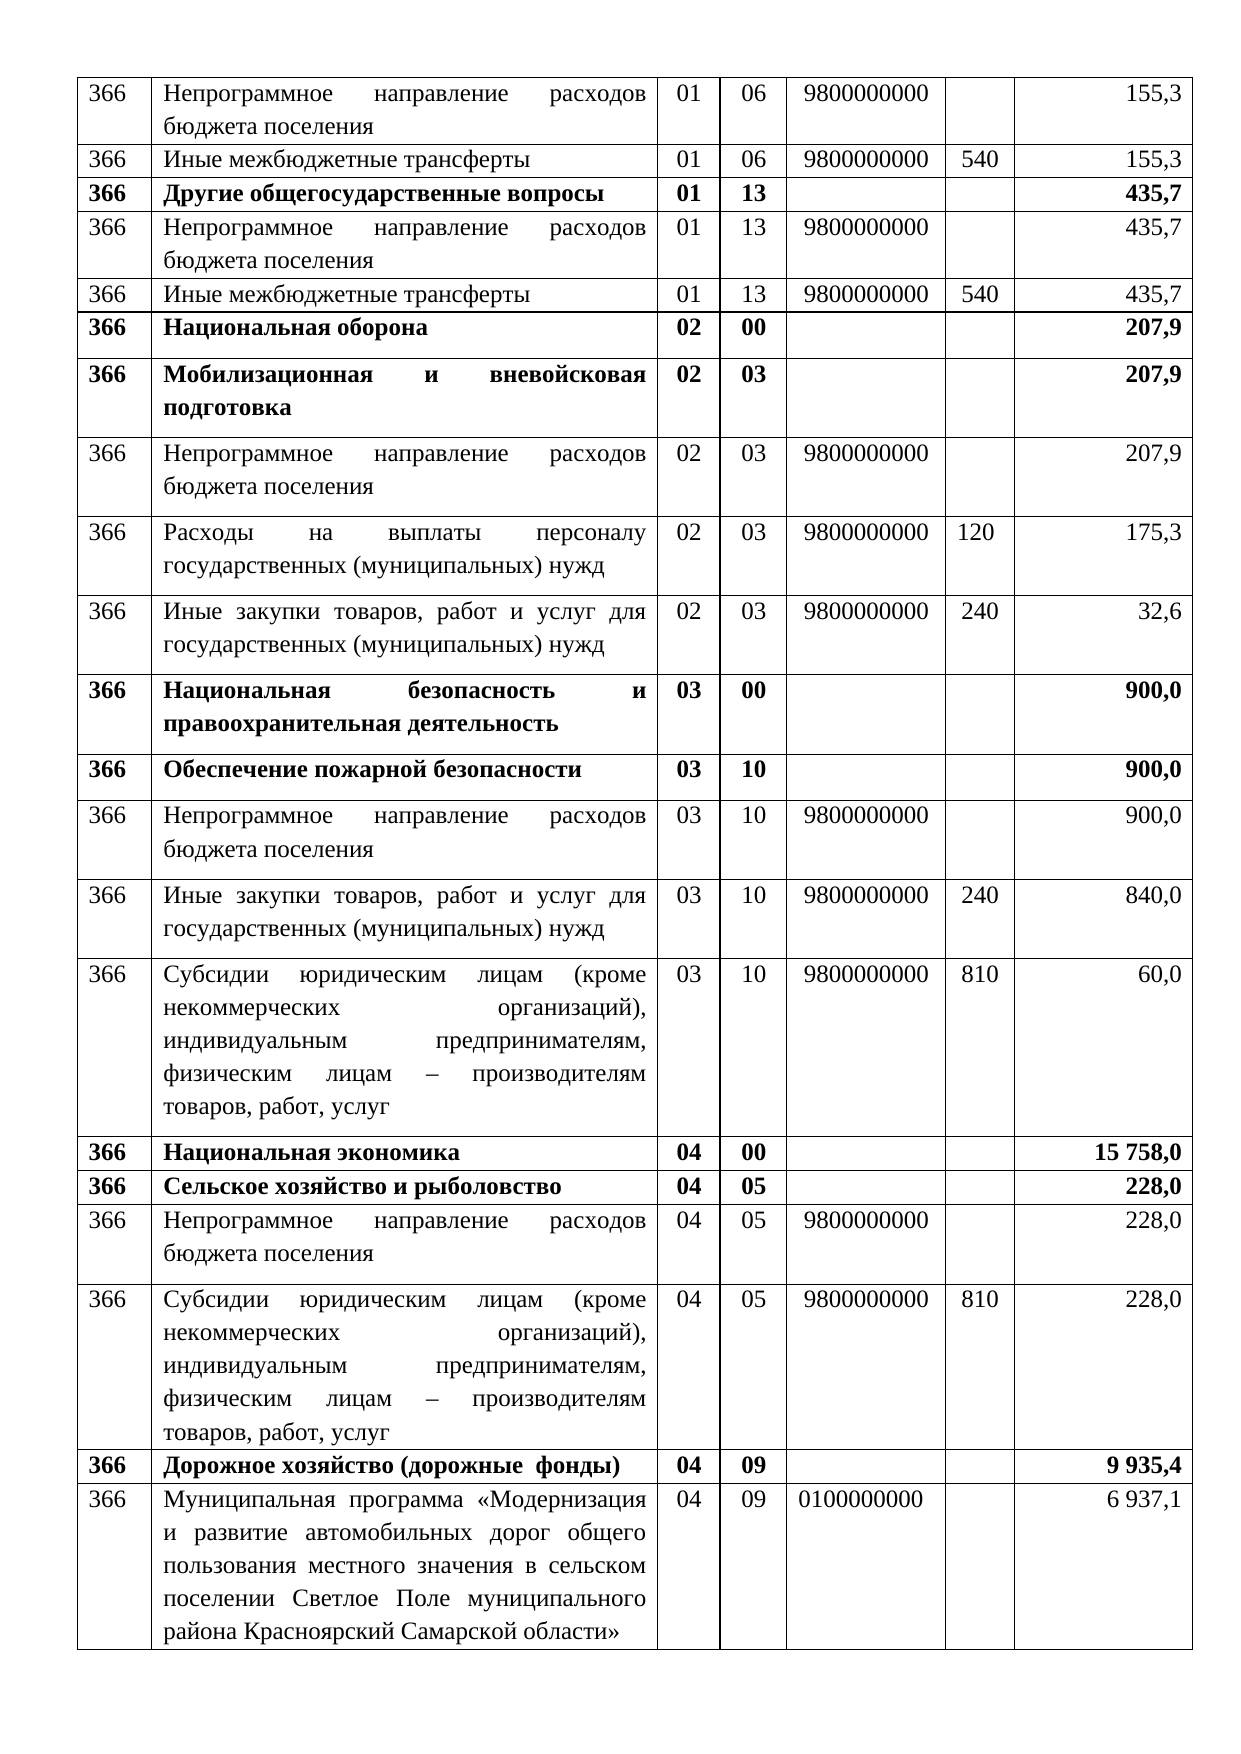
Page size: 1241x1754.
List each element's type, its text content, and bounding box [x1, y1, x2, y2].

table_cell [946, 178, 1014, 211]
table_cell 0100000000 [787, 1484, 945, 1649]
table_cell 435,7 [1015, 178, 1192, 211]
table_cell 05 [721, 1205, 786, 1283]
table_cell 02 [658, 313, 719, 358]
table_cell 366 [78, 313, 151, 358]
table_cell Непрограммное направление расходов бюджета поселения [152, 1205, 657, 1283]
table_cell Иные межбюджетные трансферты [152, 145, 657, 177]
table_cell 240 [946, 596, 1014, 674]
table_cell 366 [78, 517, 151, 595]
table_cell 366 [78, 596, 151, 674]
table_cell 207,9 [1015, 313, 1192, 358]
table_cell 366 [78, 675, 151, 753]
table_cell 366 [78, 359, 151, 437]
table_cell 02 [658, 438, 719, 516]
table_cell 175,3 [1015, 517, 1192, 595]
table_cell 32,6 [1015, 596, 1192, 674]
table_cell [787, 1450, 945, 1483]
table_cell 9800000000 [787, 959, 945, 1136]
table_cell 366 [78, 1285, 151, 1449]
table_cell Другие общегосударственные вопросы [152, 178, 657, 211]
table_cell Субсидии юридическим лицам (кроме некоммерческих организаций), индивидуальным предпринимателям, физическим лицам – производителям товаров, работ, услуг [152, 959, 657, 1136]
table_cell 05 [721, 1285, 786, 1449]
table_cell Расходы на выплаты персоналу государственных (муниципальных) нужд [152, 517, 657, 595]
table_cell [787, 1137, 945, 1170]
table_cell [946, 1205, 1014, 1283]
table_cell [787, 313, 945, 358]
table_cell 228,0 [1015, 1285, 1192, 1449]
table_cell [946, 1484, 1014, 1649]
table_cell Иные межбюджетные трансферты [152, 279, 657, 311]
table_cell 9800000000 [787, 801, 945, 879]
table_cell 00 [721, 313, 786, 358]
table_cell [946, 313, 1014, 358]
table_cell [946, 1137, 1014, 1170]
table_cell 02 [658, 359, 719, 437]
table_cell 03 [721, 517, 786, 595]
table_cell Иные закупки товаров, работ и услуг для государственных (муниципальных) нужд [152, 596, 657, 674]
table_cell 9800000000 [787, 279, 945, 311]
table_cell 900,0 [1015, 801, 1192, 879]
table_cell 366 [78, 755, 151, 799]
table_cell 9800000000 [787, 1205, 945, 1283]
table_cell 03 [658, 755, 719, 799]
table_cell 366 [78, 279, 151, 311]
table_cell 9 935,4 [1015, 1450, 1192, 1483]
table_cell 09 [721, 1450, 786, 1483]
table_cell 02 [658, 596, 719, 674]
table_cell 09 [721, 1484, 786, 1649]
table_cell 06 [721, 78, 786, 143]
table_cell [787, 675, 945, 753]
table_cell 03 [658, 801, 719, 879]
table_cell 03 [658, 959, 719, 1136]
table_cell 366 [78, 880, 151, 958]
table_cell 366 [78, 78, 151, 143]
table_cell 03 [658, 675, 719, 753]
table_cell 01 [658, 145, 719, 177]
table_cell 9800000000 [787, 1285, 945, 1449]
table_cell 03 [721, 359, 786, 437]
table_cell 540 [946, 279, 1014, 311]
table_cell 840,0 [1015, 880, 1192, 958]
table_cell 366 [78, 1171, 151, 1204]
table_cell 9800000000 [787, 438, 945, 516]
table_cell 366 [78, 959, 151, 1136]
table_cell [946, 755, 1014, 799]
table_cell 366 [78, 801, 151, 879]
table_cell 03 [658, 880, 719, 958]
table_cell 810 [946, 1285, 1014, 1449]
table_cell [946, 801, 1014, 879]
table_cell [946, 78, 1014, 143]
table_cell Непрограммное направление расходов бюджета поселения [152, 801, 657, 879]
table_cell 435,7 [1015, 212, 1192, 278]
table_cell 228,0 [1015, 1205, 1192, 1283]
table_cell 810 [946, 959, 1014, 1136]
table_cell [946, 675, 1014, 753]
table_cell 366 [78, 1137, 151, 1170]
table_cell 04 [658, 1137, 719, 1170]
table_cell 155,3 [1015, 145, 1192, 177]
table_cell 120 [946, 517, 1014, 595]
table_cell Сельское хозяйство и рыболовство [152, 1171, 657, 1204]
table_cell 04 [658, 1484, 719, 1649]
table_cell 03 [721, 438, 786, 516]
table_cell [946, 438, 1014, 516]
table_cell 13 [721, 279, 786, 311]
table_cell 01 [658, 212, 719, 278]
table_cell Национальная оборона [152, 313, 657, 358]
table_cell 10 [721, 755, 786, 799]
table_cell [946, 212, 1014, 278]
table_cell [946, 1450, 1014, 1483]
table_cell 04 [658, 1450, 719, 1483]
table_cell 900,0 [1015, 675, 1192, 753]
table_cell 155,3 [1015, 78, 1192, 143]
table_cell [946, 1171, 1014, 1204]
table_cell 13 [721, 178, 786, 211]
table_cell 240 [946, 880, 1014, 958]
table_cell Национальная безопасность и правоохранительная деятельность [152, 675, 657, 753]
table_cell [787, 178, 945, 211]
table_cell 366 [78, 1450, 151, 1483]
table_cell Иные закупки товаров, работ и услуг для государственных (муниципальных) нужд [152, 880, 657, 958]
table_cell Непрограммное направление расходов бюджета поселения [152, 212, 657, 278]
table_cell [946, 359, 1014, 437]
table_cell Муниципальная программа «Модернизация и развитие автомобильных дорог общего пользования местного значения в сельском поселении Светлое Поле муниципального района Красноярский Самарской области» [152, 1484, 657, 1649]
table_cell 01 [658, 279, 719, 311]
table_cell 9800000000 [787, 596, 945, 674]
table_cell 00 [721, 675, 786, 753]
table_cell 00 [721, 1137, 786, 1170]
table_cell 04 [658, 1171, 719, 1204]
table_cell Субсидии юридическим лицам (кроме некоммерческих организаций), индивидуальным предпринимателям, физическим лицам – производителям товаров, работ, услуг [152, 1285, 657, 1449]
table_cell 9800000000 [787, 212, 945, 278]
table_cell 9800000000 [787, 517, 945, 595]
table_cell 366 [78, 438, 151, 516]
table_cell 366 [78, 212, 151, 278]
table_cell 15 758,0 [1015, 1137, 1192, 1170]
table_cell 02 [658, 517, 719, 595]
table_cell 228,0 [1015, 1171, 1192, 1204]
table_cell 10 [721, 959, 786, 1136]
table_cell 04 [658, 1285, 719, 1449]
table_cell 9800000000 [787, 145, 945, 177]
table_cell 207,9 [1015, 359, 1192, 437]
table_cell 10 [721, 801, 786, 879]
table_cell 435,7 [1015, 279, 1192, 311]
table_cell 01 [658, 178, 719, 211]
table_cell 06 [721, 145, 786, 177]
table_cell Национальная экономика [152, 1137, 657, 1170]
table_cell [787, 755, 945, 799]
table_cell 366 [78, 1205, 151, 1283]
table_cell 9800000000 [787, 880, 945, 958]
table_cell 540 [946, 145, 1014, 177]
table_cell 366 [78, 178, 151, 211]
table_cell Дорожное хозяйство (дорожные фонды) [152, 1450, 657, 1483]
table_cell 207,9 [1015, 438, 1192, 516]
table_cell 900,0 [1015, 755, 1192, 799]
table_cell Обеспечение пожарной безопасности [152, 755, 657, 799]
table_cell 6 937,1 [1015, 1484, 1192, 1649]
table_cell Непрограммное направление расходов бюджета поселения [152, 438, 657, 516]
table_cell 366 [78, 145, 151, 177]
table_cell 04 [658, 1205, 719, 1283]
table_cell 10 [721, 880, 786, 958]
table_cell 05 [721, 1171, 786, 1204]
table_cell 60,0 [1015, 959, 1192, 1136]
table_cell 01 [658, 78, 719, 143]
table_cell 03 [721, 596, 786, 674]
table_cell 9800000000 [787, 78, 945, 143]
table_cell [787, 359, 945, 437]
table_cell Непрограммное направление расходов бюджета поселения [152, 78, 657, 143]
table_cell 366 [78, 1484, 151, 1649]
table_cell Мобилизационная и вневойсковая подготовка [152, 359, 657, 437]
table_cell [787, 1171, 945, 1204]
table_cell 13 [721, 212, 786, 278]
